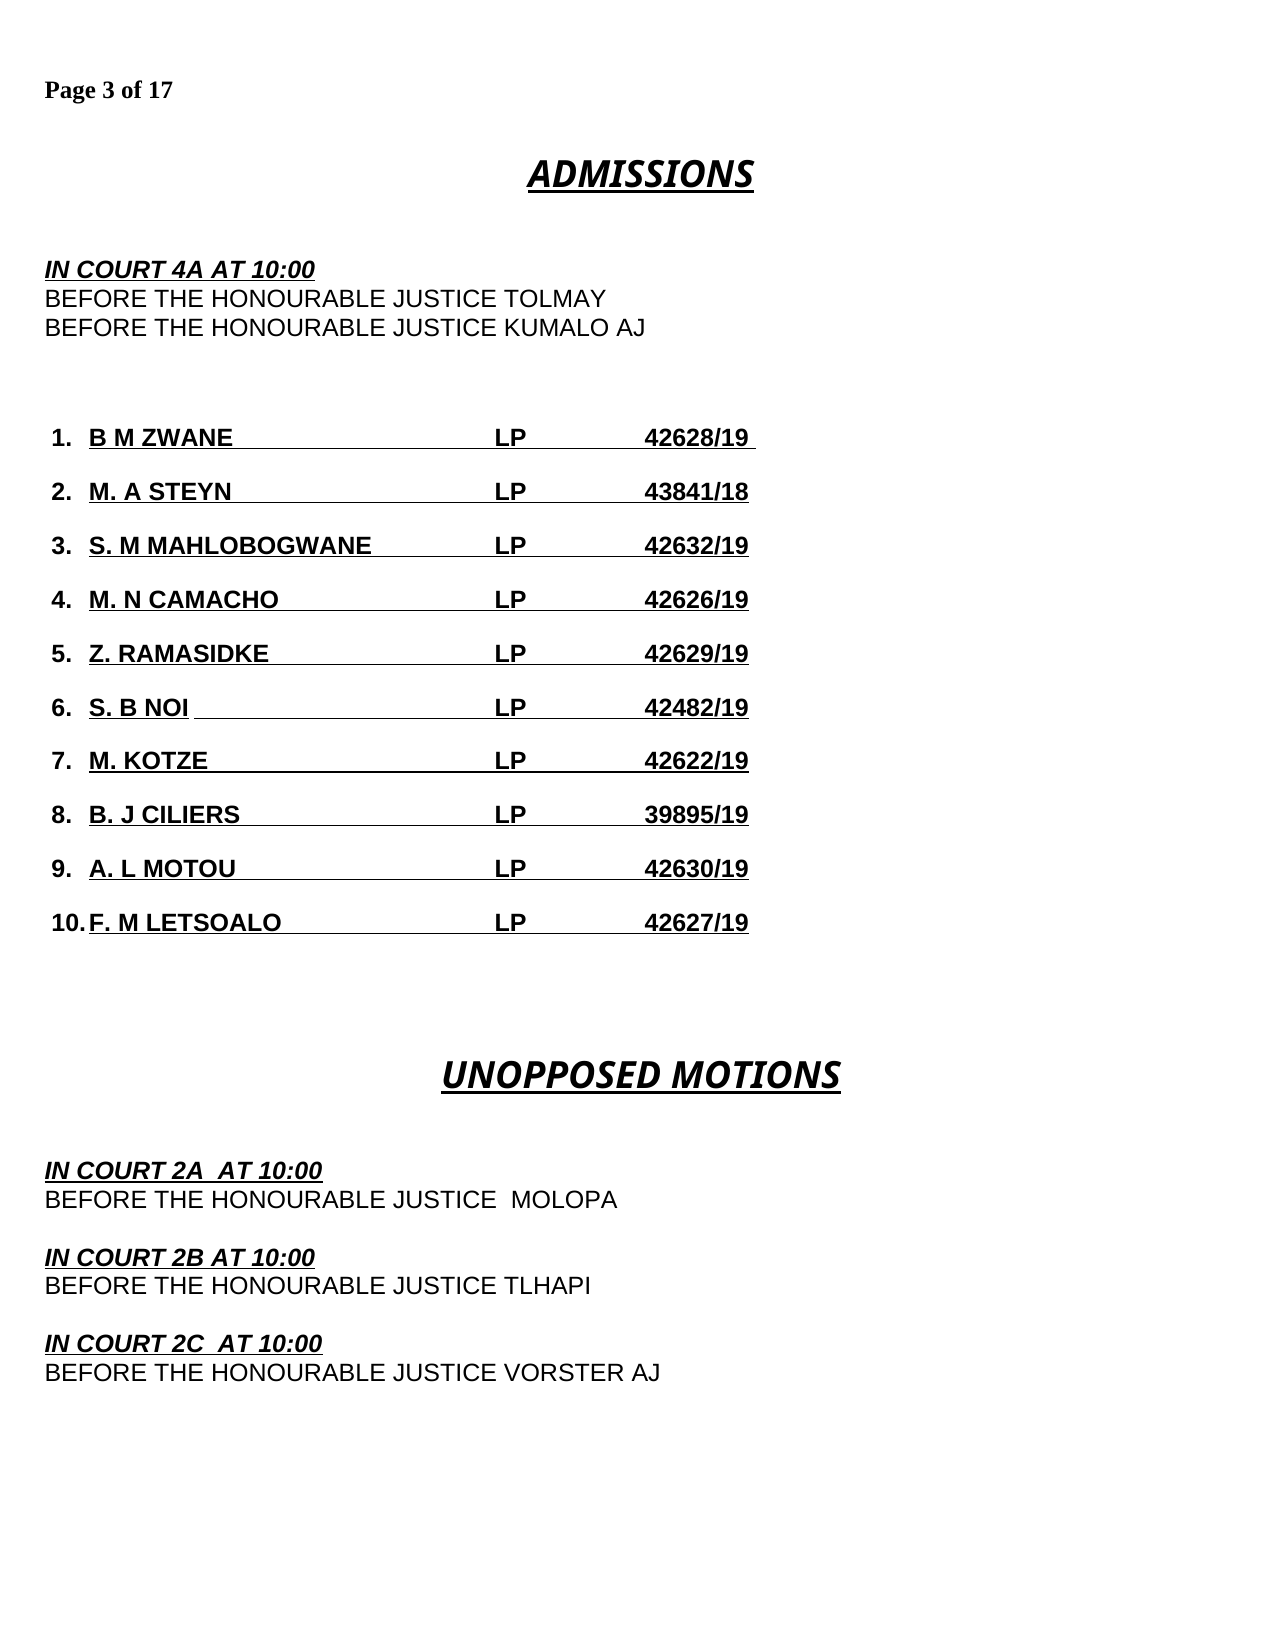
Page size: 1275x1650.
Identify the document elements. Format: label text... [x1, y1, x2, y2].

list B. J CILIERS LP 39895/19 [51, 800, 1237, 829]
text BEFORE THE HONOURABLE JUSTICE VORSTER AJ [44, 1357, 1237, 1386]
list B M ZWANE LP 42628/19 [51, 423, 1237, 452]
text BEFORE THE HONOURABLE JUSTICE MOLOPA [44, 1185, 1237, 1214]
list S. B NOI LP 42482/19 [51, 692, 1237, 721]
list F. M LETSOALO LP 42627/19 [51, 908, 1237, 937]
list Z. RAMASIDKE LP 42629/19 [51, 639, 1237, 667]
text IN COURT 2B AT 10:00 [44, 1242, 1237, 1271]
list M. KOTZE LP 42622/19 [51, 746, 1237, 775]
list M. A STEYN LP 43841/18 [51, 477, 1237, 506]
text BEFORE THE HONOURABLE JUSTICE TLHAPI [44, 1271, 1237, 1300]
text BEFORE THE HONOURABLE JUSTICE TOLMAY [44, 284, 1237, 313]
text IN COURT 2C AT 10:00 [44, 1329, 1237, 1357]
list S. M MAHLOBOGWANE LP 42632/19 [51, 531, 1237, 560]
list A. L MOTOU LP 42630/19 [51, 854, 1237, 883]
text UNOPPOSED MOTIONS [44, 1048, 1237, 1099]
list M. N CAMACHO LP 42626/19 [51, 585, 1237, 613]
text IN COURT 4A AT 10:00 [44, 255, 1237, 284]
text BEFORE THE HONOURABLE JUSTICE KUMALO AJ [44, 313, 1237, 341]
text IN COURT 2A AT 10:00 [44, 1156, 1237, 1185]
text ADMISSIONS [44, 147, 1237, 198]
